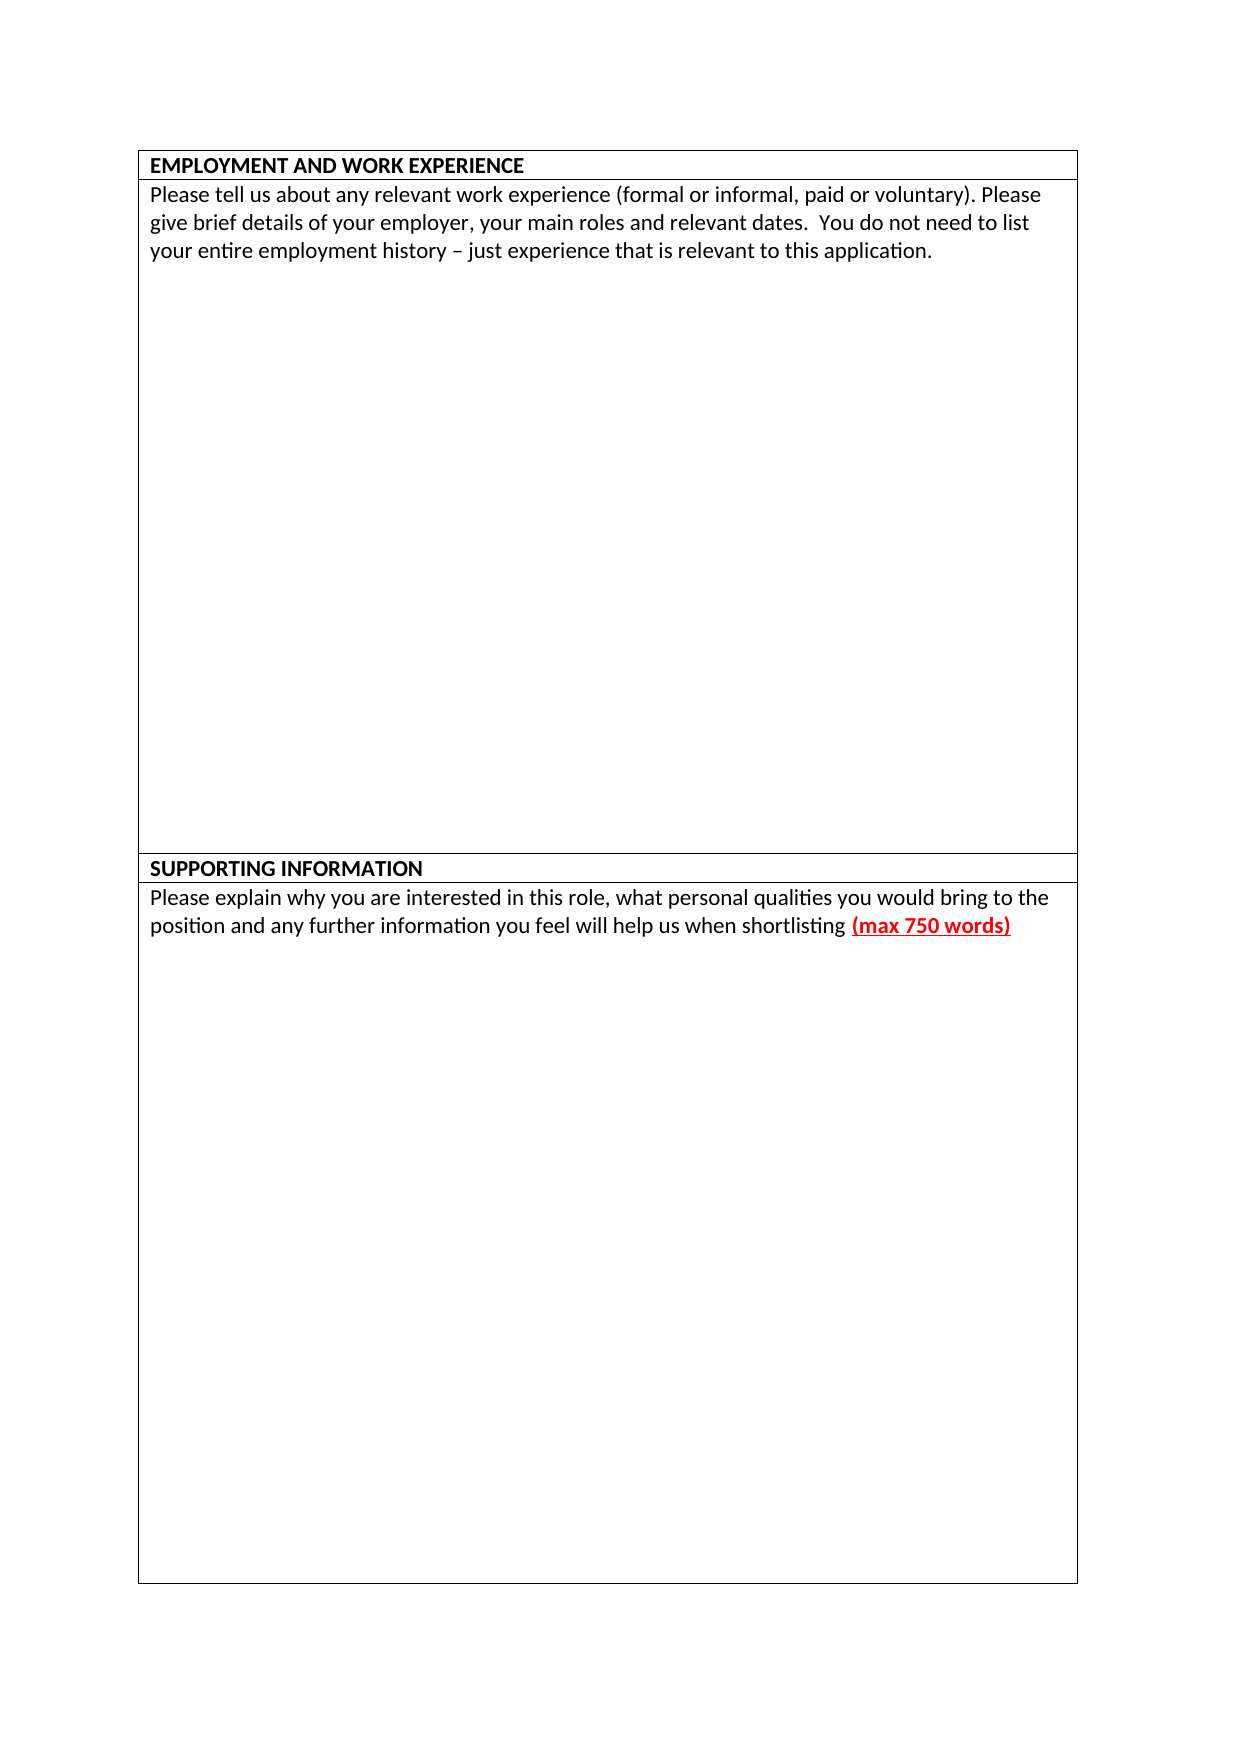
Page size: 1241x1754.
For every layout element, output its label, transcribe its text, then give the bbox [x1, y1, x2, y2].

table_cell SUPPORTING INFORMATION [139, 854, 1077, 882]
table_cell Please explain why you are interested in this role, what personal qualities you would bring to the position and any further information you feel will help us when shortlisting (max 750 words) [139, 883, 1077, 1583]
table_cell EMPLOYMENT AND WORK EXPERIENCE [139, 151, 1077, 179]
table_cell Please tell us about any relevant work experience (formal or informal, paid or voluntary). Please give brief details of your employer, your main roles and relevant dates. You do not need to list your entire employment history – just experience that is relevant to this application. [139, 180, 1077, 853]
